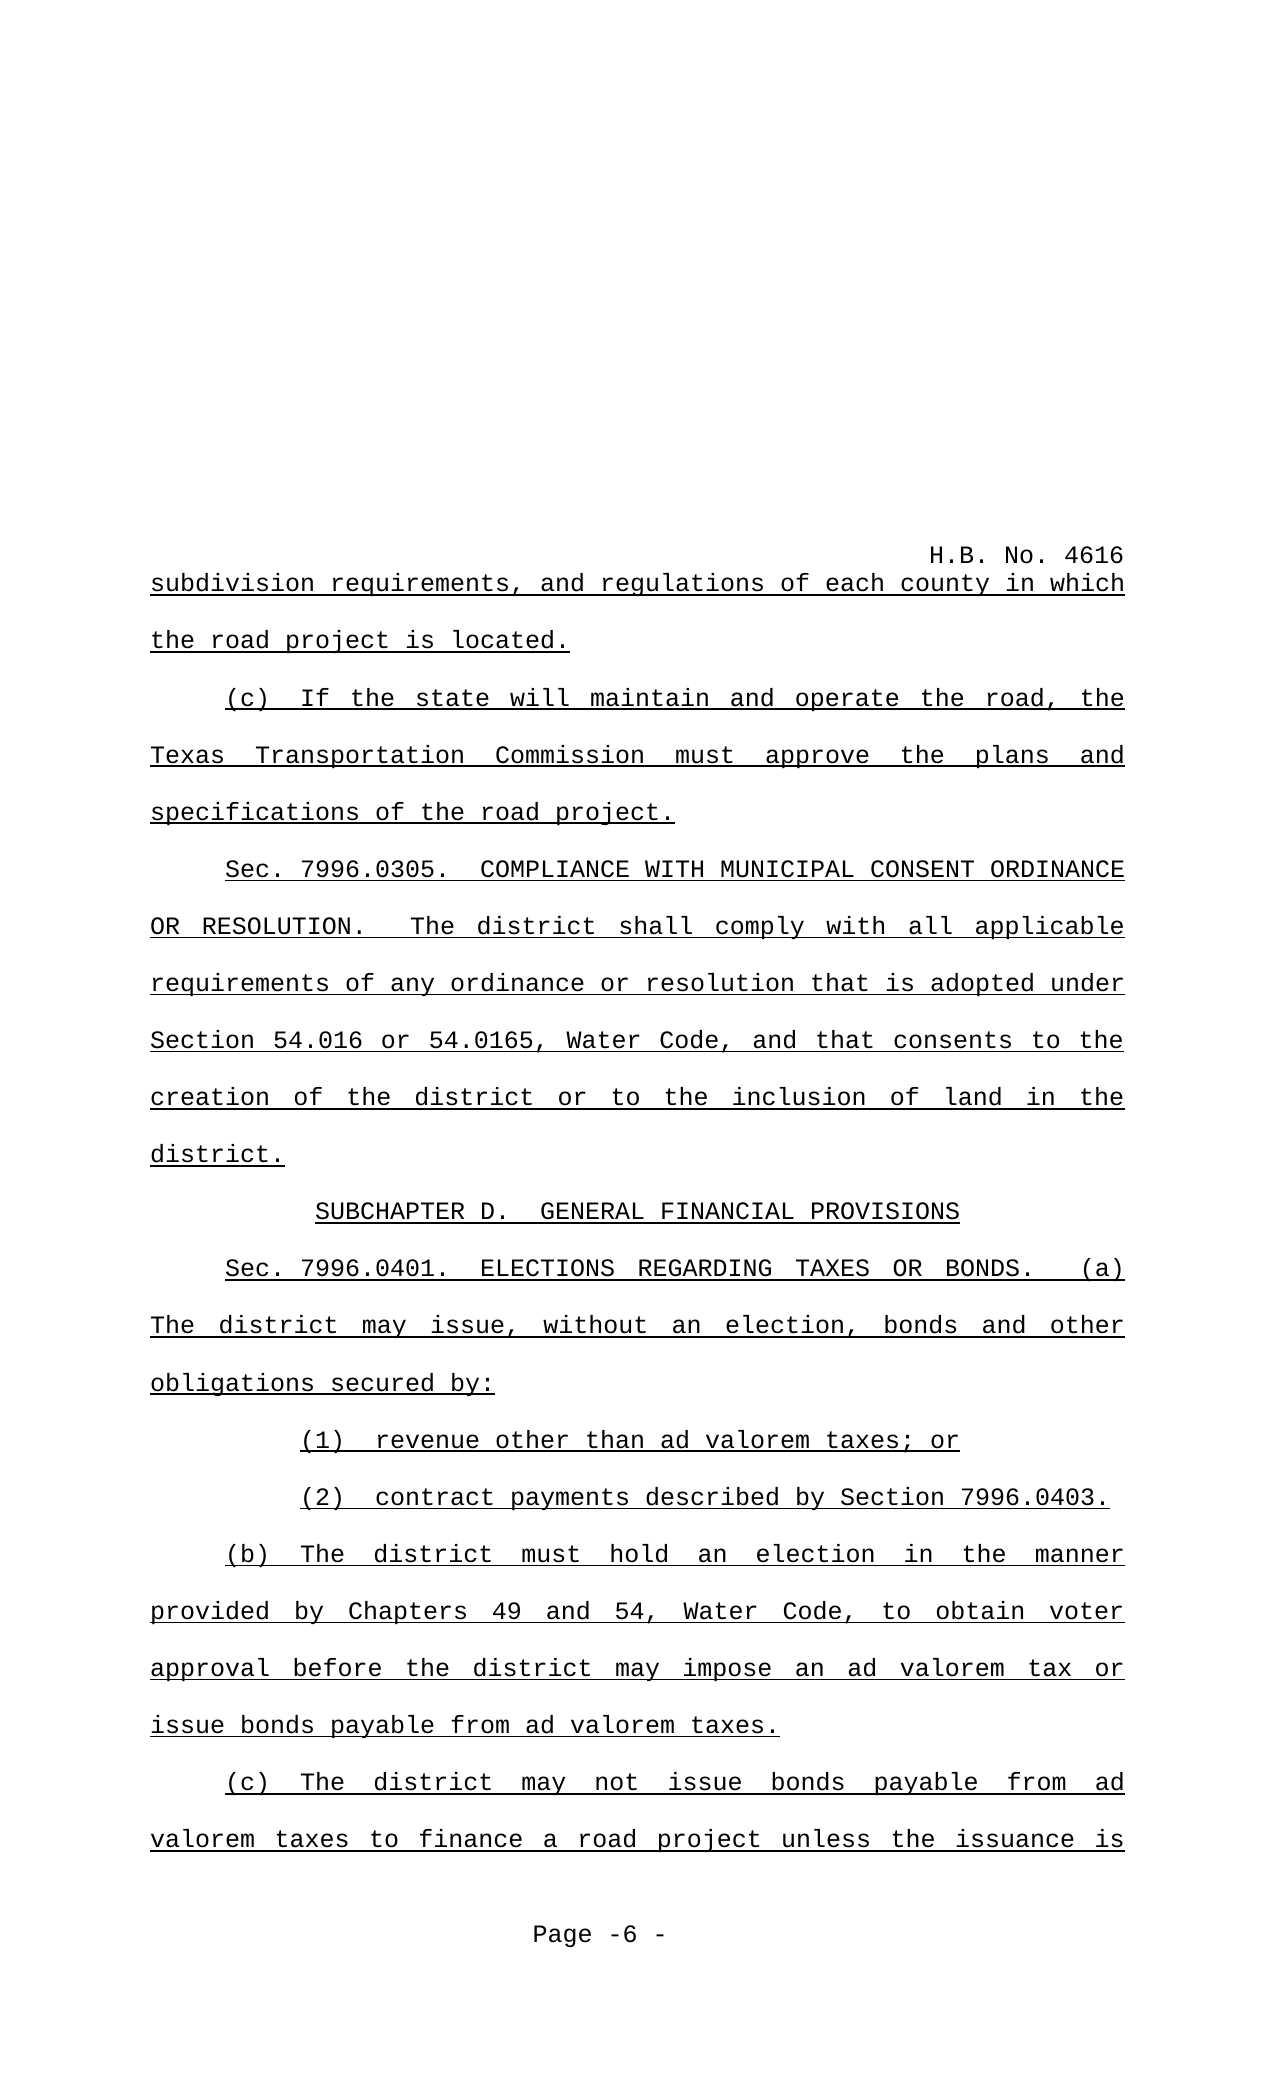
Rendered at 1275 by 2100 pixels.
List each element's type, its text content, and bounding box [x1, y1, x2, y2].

text Sec. 7996.0305. COMPLIANCE WITH MUNICIPAL CONSENT ORDINANCE OR RESOLUTION. The district shall comply with all applicable requirements of any ordinance or resolution that is adopted under Section 54.016 or 54.0165, Water Code, and that consents to the creation of the district or to the inclusion of land in the district. [150, 938, 1125, 994]
text (b) The district must hold an election in the manner provided by Chapters 49 and 54, Water Code, to obtain voter approval before the district may impose an ad valorem tax or issue bonds payable from ad valorem taxes. [150, 1680, 1125, 1741]
text Sec. 7996.0401. ELECTIONS REGARDING TAXES OR BONDS. (a) The district may issue, without an election, bonds and other obligations secured by: [150, 1338, 1125, 1398]
text (c) If the state will maintain and operate the road, the Texas Transportation Commission must approve the plans and specifications of the road project. [150, 685, 1125, 765]
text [150, 571, 1125, 594]
text SUBCHAPTER D. GENERAL FINANCIAL PROVISIONS [150, 1199, 1125, 1227]
text Sec. 7996.0401. ELECTIONS REGARDING TAXES OR BONDS. (a) The district may issue, without an election, bonds and other obligations secured by: [150, 1256, 1125, 1336]
text (b) The district must hold an election in the manner provided by Chapters 49 and 54, Water Code, to obtain voter approval before the district may impose an ad valorem tax or issue bonds payable from ad valorem taxes. [150, 1623, 1125, 1679]
text (b) The district must hold an election in the manner provided by Chapters 49 and 54, Water Code, to obtain voter approval before the district may impose an ad valorem tax or issue bonds payable from ad valorem taxes. [150, 1541, 1125, 1622]
text Sec. 7996.0305. COMPLIANCE WITH MUNICIPAL CONSENT ORDINANCE OR RESOLUTION. The district shall comply with all applicable requirements of any ordinance or resolution that is adopted under Section 54.016 or 54.0165, Water Code, and that consents to the creation of the district or to the inclusion of land in the district. [150, 1110, 1125, 1170]
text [150, 1769, 1125, 1850]
text (2) contract payments described by Section 7996.0403. [150, 1484, 1125, 1513]
text (c) If the state will maintain and operate the road, the Texas Transportation Commission must approve the plans and specifications of the road project. [150, 767, 1125, 828]
text Sec. 7996.0305. COMPLIANCE WITH MUNICIPAL CONSENT ORDINANCE OR RESOLUTION. The district shall comply with all applicable requirements of any ordinance or resolution that is adopted under Section 54.016 or 54.0165, Water Code, and that consents to the creation of the district or to the inclusion of land in the district. [150, 856, 1125, 937]
text (1) revenue other than ad valorem taxes; or [150, 1427, 1125, 1456]
text Sec. 7996.0305. COMPLIANCE WITH MUNICIPAL CONSENT ORDINANCE OR RESOLUTION. The district shall comply with all applicable requirements of any ordinance or resolution that is adopted under Section 54.016 or 54.0165, Water Code, and that consents to the creation of the district or to the inclusion of land in the district. [150, 995, 1125, 1108]
